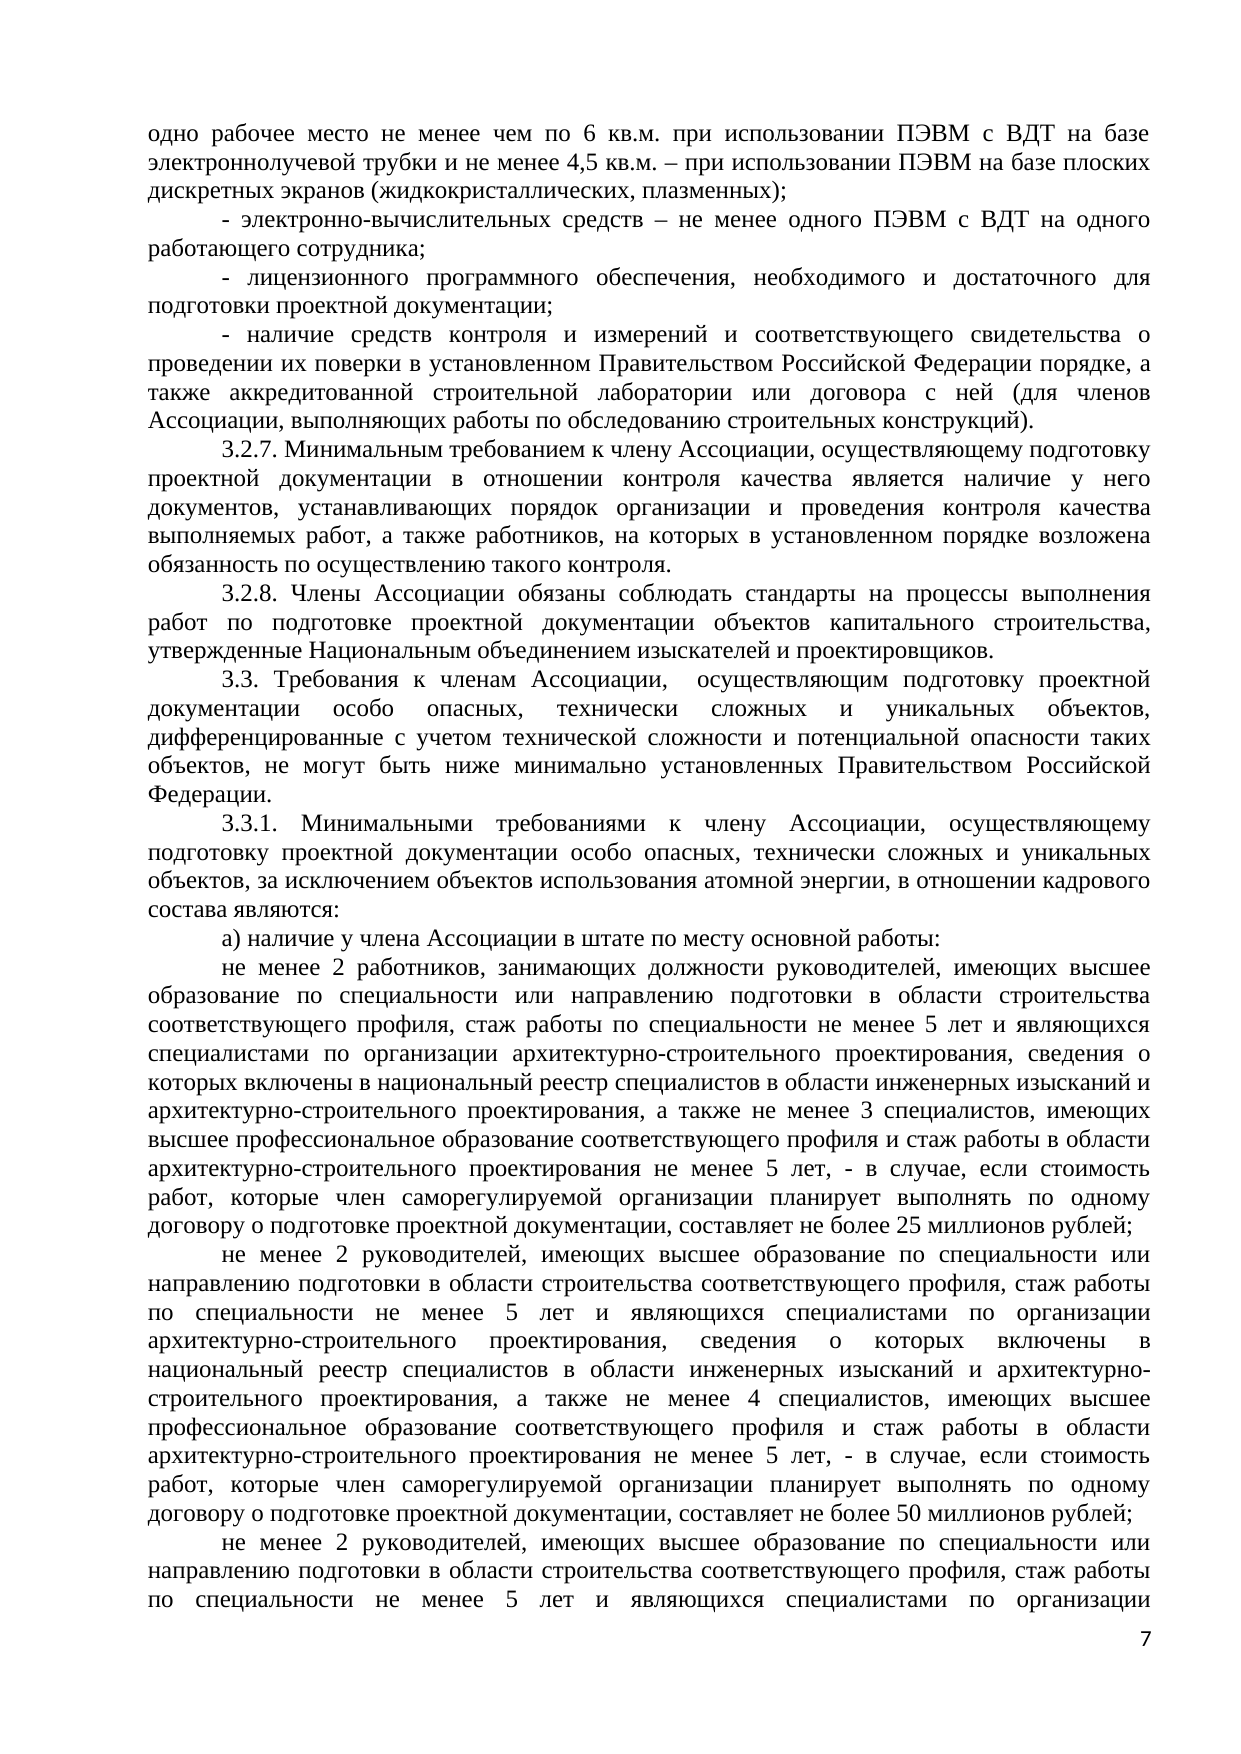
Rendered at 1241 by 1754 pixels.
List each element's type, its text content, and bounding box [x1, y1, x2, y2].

text 3.3.1. Минимальными требованиями к члену Ассоциации, осуществляющему подготовку проектной документации особо опасных, технически сложных и уникальных объектов, за исключением объектов использования атомной энергии, в отношении кадрового состава являются: [148, 808, 1152, 923]
text - лицензионного программного обеспечения, необходимого и достаточного для подготовки проектной документации; [148, 262, 1152, 319]
text 3.2.7. Минимальным требованием к члену Ассоциации, осуществляющему подготовку проектной документации в отношении контроля качества является наличие у него документов, устанавливающих порядок организации и проведения контроля качества выполняемых работ, а также работников, на которых в установленном порядке возложена обязанность по осуществлению такого контроля. [148, 434, 1152, 578]
text - наличие средств контроля и измерений и соответствующего свидетельства о проведении их поверки в установленном Правительством Российской Федерации порядке, а также аккредитованной строительной лаборатории или договора с ней (для членов Ассоциации, выполняющих работы по обследованию строительных конструкций). [148, 319, 1152, 434]
text а) наличие у члена Ассоциации в штате по месту основной работы: [148, 923, 1152, 952]
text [148, 118, 1152, 204]
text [148, 1527, 1152, 1613]
text - электронно-вычислительных средств – не менее одного ПЭВМ с ВДТ на одного работающего сотрудника; [148, 204, 1152, 262]
text не менее 2 работников, занимающих должности руководителей, имеющих высшее образование по специальности или направлению подготовки в области строительства соответствующего профиля, стаж работы по специальности не менее 5 лет и являющихся специалистами по организации архитектурно-строительного проектирования, сведения о которых включены в национальный реестр специалистов в области инженерных изысканий и архитектурно-строительного проектирования, а также не менее 3 специалистов, имеющих высшее профессиональное образование соответствующего профиля и стаж работы в области архитектурно-строительного проектирования не менее 5 лет, - в случае, если стоимость работ, которые член саморегулируемой организации планирует выполнять по одному договору о подготовке проектной документации, составляет не более 25 миллионов рублей; [148, 952, 1152, 1239]
text 3.3. Требования к членам Ассоциации, осуществляющим подготовку проектной документации особо опасных, технически сложных и уникальных объектов, дифференцированные с учетом технической сложности и потенциальной опасности таких объектов, не могут быть ниже минимально установленных Правительством Российской Федерации. [148, 664, 1152, 808]
text не менее 2 руководителей, имеющих высшее образование по специальности или направлению подготовки в области строительства соответствующего профиля, стаж работы по специальности не менее 5 лет и являющихся специалистами по организации архитектурно-строительного проектирования, сведения о которых включены в национальный реестр специалистов в области инженерных изысканий и архитектурно-строительного проектирования, а также не менее 4 специалистов, имеющих высшее профессиональное образование соответствующего профиля и стаж работы в области архитектурно-строительного проектирования не менее 5 лет, - в случае, если стоимость работ, которые член саморегулируемой организации планирует выполнять по одному договору о подготовке проектной документации, составляет не более 50 миллионов рублей; [148, 1239, 1152, 1527]
text 3.2.8. Члены Ассоциации обязаны соблюдать стандарты на процессы выполнения работ по подготовке проектной документации объектов капитального строительства, утвержденные Национальным объединением изыскателей и проектировщиков. [148, 578, 1152, 664]
